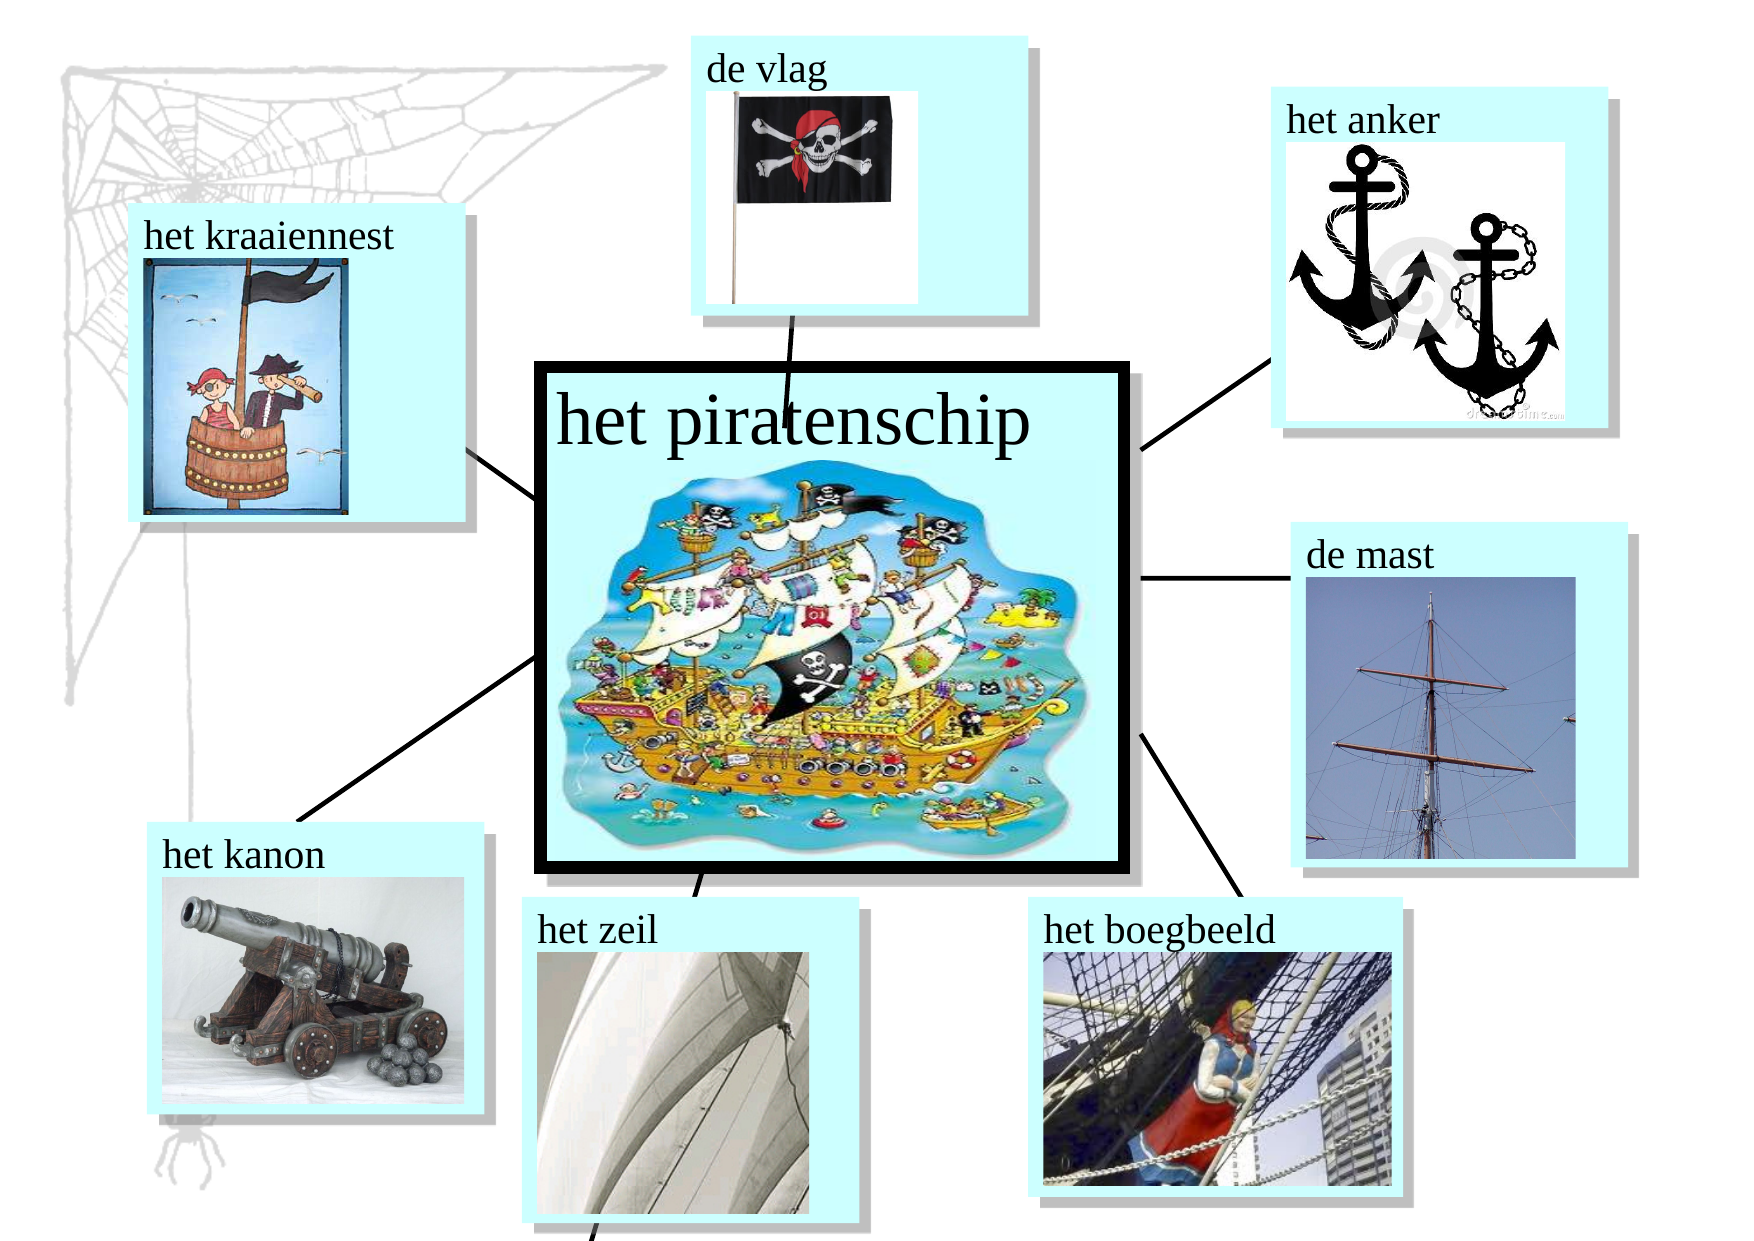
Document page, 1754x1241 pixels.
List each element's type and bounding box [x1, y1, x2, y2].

picture [162, 877, 465, 1104]
picture [706, 91, 919, 304]
picture [555, 460, 1096, 861]
picture [1305, 577, 1576, 859]
picture [1286, 142, 1566, 421]
picture [143, 258, 349, 515]
picture [537, 952, 810, 1214]
picture [1043, 952, 1392, 1186]
